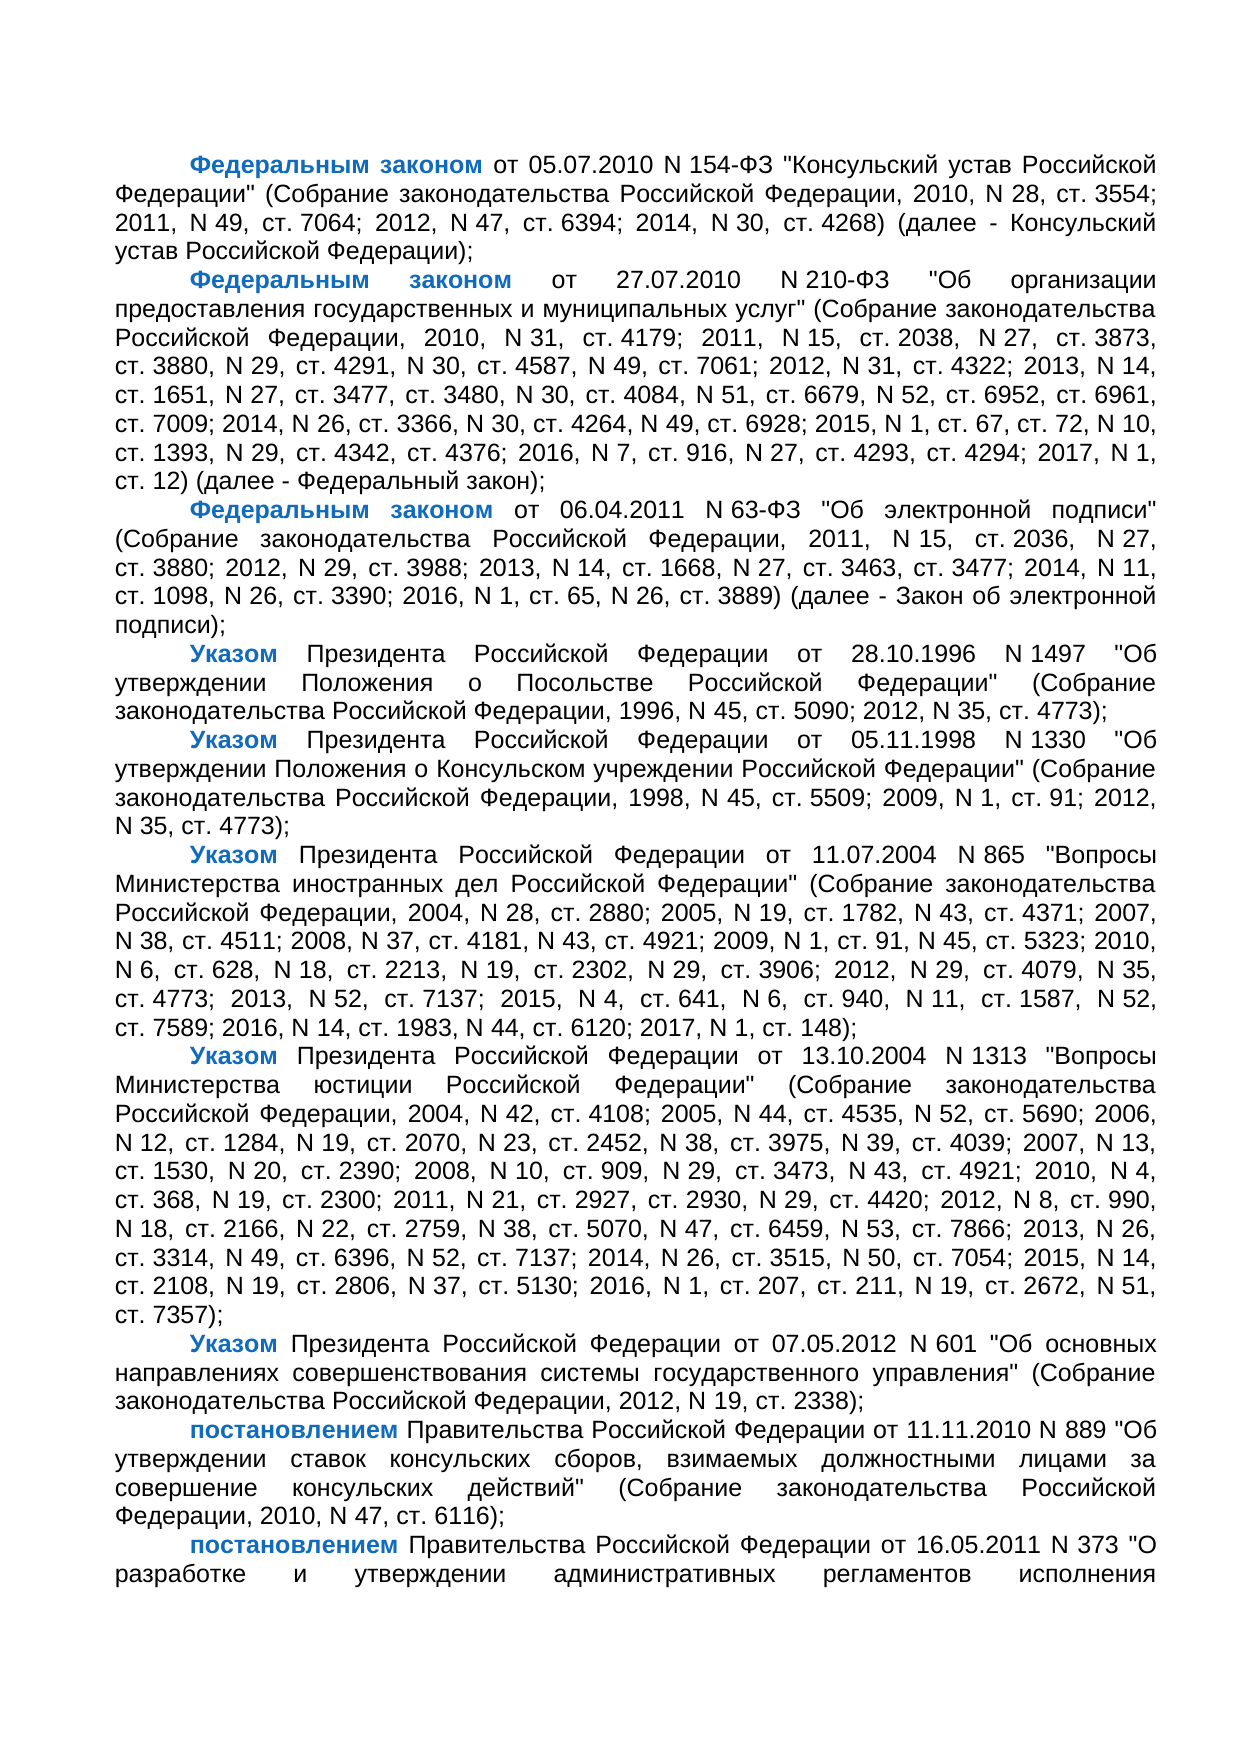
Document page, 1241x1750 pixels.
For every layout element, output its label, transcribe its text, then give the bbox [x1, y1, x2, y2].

text Федеральным законом от 06.04.2011 N 63-ФЗ "Об электронной подписи" (Собрание законодательства Российской Федерации, 2011, N 15, ст. 2036, N 27, ст. 3880; 2012, N 29, ст. 3988; 2013, N 14, ст. 1668, N 27, ст. 3463, ст. 3477; 2014, N 11, ст. 1098, N 26, ст. 3390; 2016, N 1, ст. 65, N 26, ст. 3889) (далее - Закон об электронной подписи); [114, 495, 1157, 639]
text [114, 1530, 1157, 1587]
text Федеральным законом от 05.07.2010 N 154-ФЗ "Консульский устав Российской Федерации" (Собрание законодательства Российской Федерации, 2010, N 28, ст. 3554; 2011, N 49, ст. 7064; 2012, N 47, ст. 6394; 2014, N 30, ст. 4268) (далее - Консульский устав Российской Федерации); [114, 150, 1157, 265]
text Указом Президента Российской Федерации от 11.07.2004 N 865 "Вопросы Министерства иностранных дел Российской Федерации" (Собрание законодательства Российской Федерации, 2004, N 28, ст. 2880; 2005, N 19, ст. 1782, N 43, ст. 4371; 2007, N 38, ст. 4511; 2008, N 37, ст. 4181, N 43, ст. 4921; 2009, N 1, ст. 91, N 45, ст. 5323; 2010, N 6, ст. 628, N 18, ст. 2213, N 19, ст. 2302, N 29, ст. 3906; 2012, N 29, ст. 4079, N 35, ст. 4773; 2013, N 52, ст. 7137; 2015, N 4, ст. 641, N 6, ст. 940, N 11, ст. 1587, N 52, ст. 7589; 2016, N 14, ст. 1983, N 44, ст. 6120; 2017, N 1, ст. 148); [114, 840, 1157, 1041]
text Федеральным законом от 27.07.2010 N 210-ФЗ "Об организации предоставления государственных и муниципальных услуг" (Собрание законодательства Российской Федерации, 2010, N 31, ст. 4179; 2011, N 15, ст. 2038, N 27, ст. 3873, ст. 3880, N 29, ст. 4291, N 30, ст. 4587, N 49, ст. 7061; 2012, N 31, ст. 4322; 2013, N 14, ст. 1651, N 27, ст. 3477, ст. 3480, N 30, ст. 4084, N 51, ст. 6679, N 52, ст. 6952, ст. 6961, ст. 7009; 2014, N 26, ст. 3366, N 30, ст. 4264, N 49, ст. 6928; 2015, N 1, ст. 67, ст. 72, N 10, ст. 1393, N 29, ст. 4342, ст. 4376; 2016, N 7, ст. 916, N 27, ст. 4293, ст. 4294; 2017, N 1, ст. 12) (далее - Федеральный закон); [114, 265, 1157, 495]
text постановлением Правительства Российской Федерации от 11.11.2010 N 889 "Об утверждении ставок консульских сборов, взимаемых должностными лицами за совершение консульских действий" (Собрание законодательства Российской Федерации, 2010, N 47, ст. 6116); [114, 1415, 1157, 1530]
text Указом Президента Российской Федерации от 07.05.2012 N 601 "Об основных направлениях совершенствования системы государственного управления" (Собрание законодательства Российской Федерации, 2012, N 19, ст. 2338); [114, 1329, 1157, 1415]
text Указом Президента Российской Федерации от 13.10.2004 N 1313 "Вопросы Министерства юстиции Российской Федерации" (Собрание законодательства Российской Федерации, 2004, N 42, ст. 4108; 2005, N 44, ст. 4535, N 52, ст. 5690; 2006, N 12, ст. 1284, N 19, ст. 2070, N 23, ст. 2452, N 38, ст. 3975, N 39, ст. 4039; 2007, N 13, ст. 1530, N 20, ст. 2390; 2008, N 10, ст. 909, N 29, ст. 3473, N 43, ст. 4921; 2010, N 4, ст. 368, N 19, ст. 2300; 2011, N 21, ст. 2927, ст. 2930, N 29, ст. 4420; 2012, N 8, ст. 990, N 18, ст. 2166, N 22, ст. 2759, N 38, ст. 5070, N 47, ст. 6459, N 53, ст. 7866; 2013, N 26, ст. 3314, N 49, ст. 6396, N 52, ст. 7137; 2014, N 26, ст. 3515, N 50, ст. 7054; 2015, N 14, ст. 2108, N 19, ст. 2806, N 37, ст. 5130; 2016, N 1, ст. 207, ст. 211, N 19, ст. 2672, N 51, ст. 7357); [114, 1041, 1157, 1329]
text Указом Президента Российской Федерации от 05.11.1998 N 1330 "Об утверждении Положения о Консульском учреждении Российской Федерации" (Собрание законодательства Российской Федерации, 1998, N 45, ст. 5509; 2009, N 1, ст. 91; 2012, N 35, ст. 4773); [114, 725, 1157, 840]
text Указом Президента Российской Федерации от 28.10.1996 N 1497 "Об утверждении Положения о Посольстве Российской Федерации" (Собрание законодательства Российской Федерации, 1996, N 45, ст. 5090; 2012, N 35, ст. 4773); [114, 639, 1157, 725]
